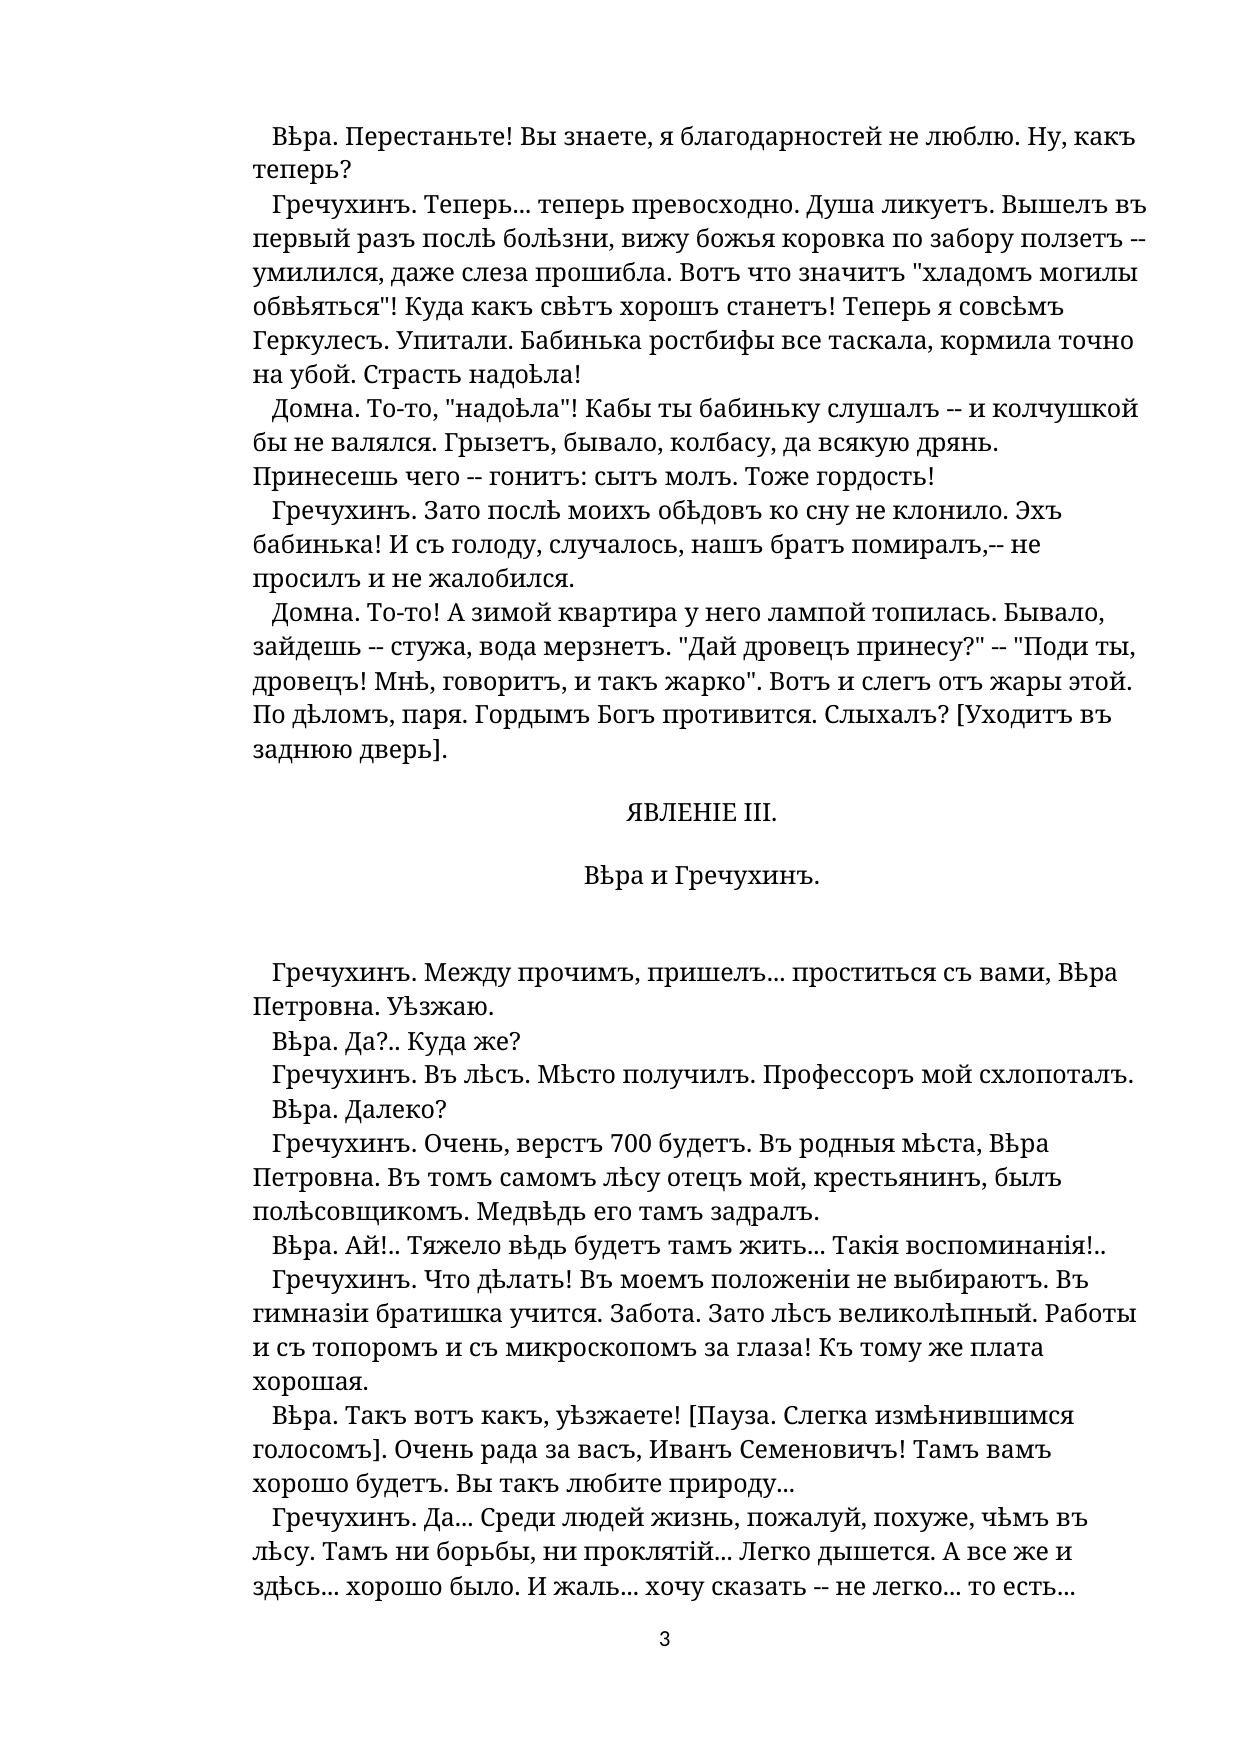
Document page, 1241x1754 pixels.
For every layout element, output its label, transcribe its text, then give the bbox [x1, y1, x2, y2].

text Домна. То-то, "надоѣла"! Кабы ты бабиньку слушалъ -- и колчушкой бы не валялся. Грызетъ, бывало, колбасу, да всякую дрянь. Принесешь чего -- гонитъ: сытъ молъ. Тоже гордость! [252, 391, 1152, 493]
text Гречухинъ. Очень, верстъ 700 будетъ. Въ родныя мѣста, Вѣра Петровна. Въ томъ самомъ лѣсу отецъ мой, крестьянинъ, былъ полѣсовщикомъ. Медвѣдь его тамъ задралъ. [252, 1125, 1152, 1227]
text Вѣра. Да?.. Куда же? [252, 1023, 1152, 1057]
text Вѣра. Перестаньте! Вы знаете, я благодарностей не люблю. Ну, какъ теперь? [252, 118, 1152, 186]
text ЯВЛЕНІЕ III. [252, 794, 1152, 828]
text Вѣра и Гречухинъ. [252, 858, 1152, 892]
text Гречухинъ. Да... Среди людей жизнь, пожалуй, похуже, чѣмъ въ лѣсу. Тамъ ни борьбы, ни проклятій... Легко дышется. А все же и здѣсь... хорошо было. И жаль... хочу сказать -- не легко... то есть... [252, 1500, 1152, 1602]
text Гречухинъ. Въ лѣсъ. Мѣсто получилъ. Профессоръ мой схлопоталъ. [252, 1057, 1152, 1091]
text Домна. То-то! А зимой квартира у него лампой топилась. Бывало, зайдешь -- стужа, вода мерзнетъ. "Дай дровецъ принесу?" -- "Поди ты, дровецъ! Мнѣ, говоритъ, и такъ жарко". Вотъ и слегъ отъ жары этой. По дѣломъ, паря. Гордымъ Богъ противится. Слыхалъ? [Уходитъ въ заднюю дверь]. [252, 595, 1152, 765]
text Вѣра. Ай!.. Тяжело вѣдь будетъ тамъ жить... Такія воспоминанія!.. [252, 1227, 1152, 1262]
text Вѣра. Такъ вотъ какъ, уѣзжаете! [Пауза. Слегка измѣнившимся голосомъ]. Очень рада за васъ, Иванъ Семеновичъ! Тамъ вамъ хорошо будетъ. Вы такъ любите природу... [252, 1398, 1152, 1500]
text Гречухинъ. Между прочимъ, пришелъ... проститься съ вами, Вѣра Петровна. Уѣзжаю. [252, 955, 1152, 1023]
text Гречухинъ. Что дѣлать! Въ моемъ положеніи не выбираютъ. Въ гимназіи братишка учится. Забота. Зато лѣсъ великолѣпный. Работы и съ топоромъ и съ микроскопомъ за глаза! Къ тому же плата хорошая. [252, 1262, 1152, 1398]
text Гречухинъ. Теперь... теперь превосходно. Душа ликуетъ. Вышелъ въ первый разъ послѣ болѣзни, вижу божья коровка по забору ползетъ -- умилился, даже слеза прошибла. Вотъ что значитъ "хладомъ могилы обвѣяться"! Куда какъ свѣтъ хорошъ станетъ! Теперь я совсѣмъ Геркулесъ. Упитали. Бабинька ростбифы все таскала, кормила точно на убой. Страсть надоѣла! [252, 186, 1152, 391]
text Гречухинъ. Зато послѣ моихъ обѣдовъ ко сну не клонило. Эхъ бабинька! И съ голоду, случалось, нашъ братъ помиралъ,-- не просилъ и не жалобился. [252, 493, 1152, 595]
text Вѣра. Далеко? [252, 1091, 1152, 1125]
